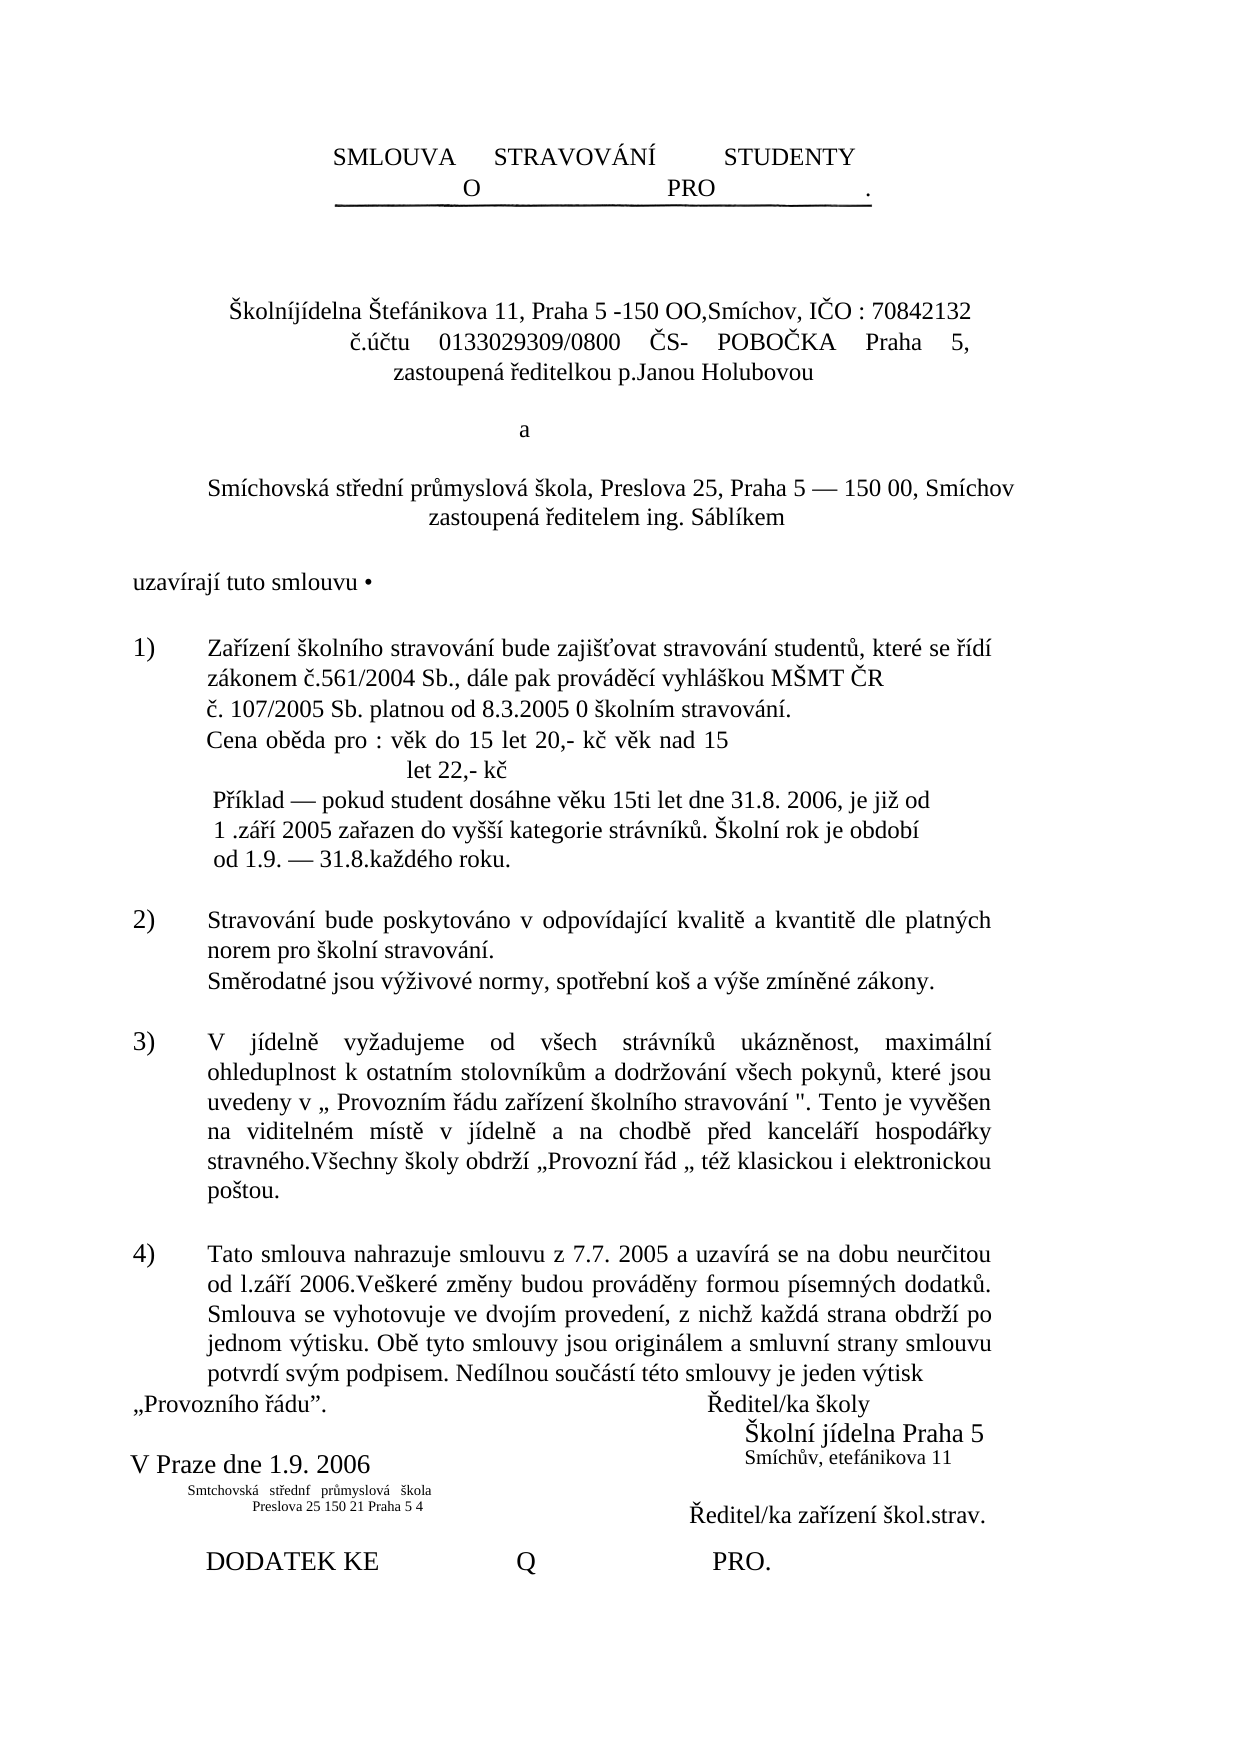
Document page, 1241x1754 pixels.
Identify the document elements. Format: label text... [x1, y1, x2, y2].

text DODATEK KE Q PRO. [131, 1546, 1017, 1577]
list V jídelně vyžadujeme od všech strávníků ukázněnost, maximální ohleduplnost k ostatním stolovníkům a dodržování všech pokynů, které jsou uvedeny v „ Provozním řádu zařízení školního stravování ". Tento je vyvěšen na viditelném místě v jídelně a na chodbě před kanceláří hospodářky stravného.Všechny školy obdrží „Provozní řád „ též klasickou i elektronickou poštou. [133, 1025, 992, 1204]
text Cena oběda pro : věk do 15 let 20,- kč věk nad 15 let 22,- kč [206, 725, 729, 783]
text Školní jídelna Praha 5 [743, 1419, 1017, 1448]
text Smtchovská střednf průmyslová škola Preslova 25 150 21 Praha 5 4 [187, 1482, 432, 1515]
list Tato smlouva nahrazuje smlouvu z 7.7. 2005 a uzavírá se na dobu neurčitou od l.září 2006.Veškeré změny budou prováděny formou písemných dodatků. Smlouva se vyhotovuje ve dvojím provedení, z nichž každá strana obdrží po jednom výtisku. Obě tyto smlouvy jsou originálem a smluvní strany smlouvu potvrdí svým podpisem. Nedílnou součástí této smlouvy je jeden výtisk [133, 1237, 992, 1387]
subtitle V Praze dne 1.9. 2006 [130, 1448, 432, 1479]
text Smíchův, etefánikova 11 [743, 1448, 1017, 1469]
text a [225, 414, 824, 443]
text Ředitel/ka školy [707, 1389, 1015, 1417]
text Školníjídelna Štefánikova 11, Praha 5 -150 OO,Smíchov, IČO : 70842132 [229, 296, 1015, 325]
text Ředitel/ka zařízení škol.strav. [689, 1500, 1015, 1529]
text č. 107/2005 Sb. platnou od 8.3.2005 0 školním stravování. [206, 694, 1015, 723]
text „Provozního řádu”. [133, 1389, 430, 1417]
text Směrodatné jsou výživové normy, spotřební koš a výše zmíněné zákony. [207, 966, 1015, 995]
list Zařízení školního stravování bude zajišťovat stravování studentů, které se řídí zákonem č.561/2004 Sb., dále pak prováděcí vyhláškou MŠMT ČR [133, 631, 992, 692]
text uzavírají tuto smlouvu • [133, 567, 1015, 595]
text Příklad — pokud student dosáhne věku 15ti let dne 31.8. 2006, je již od 1 .září 2005 zařazen do vyšší kategorie strávníků. Školní rok je období od 1.9. — 31.8.každého roku. [212, 786, 939, 873]
text O PRO . [131, 173, 1017, 202]
list Stravování bude poskytováno v odpovídající kvalitě a kvantitě dle platných norem pro školní stravování. [133, 903, 992, 964]
text Smíchovská střední průmyslová škola, Preslova 25, Praha 5 — 150 00, Smíchov zastoupená ředitelem ing. Sáblíkem [207, 473, 1015, 531]
text č.účtu 0133029309/0800 ČS- POBOČKA Praha 5, zastoupená ředitelkou p.Janou Holubovou [349, 327, 970, 385]
